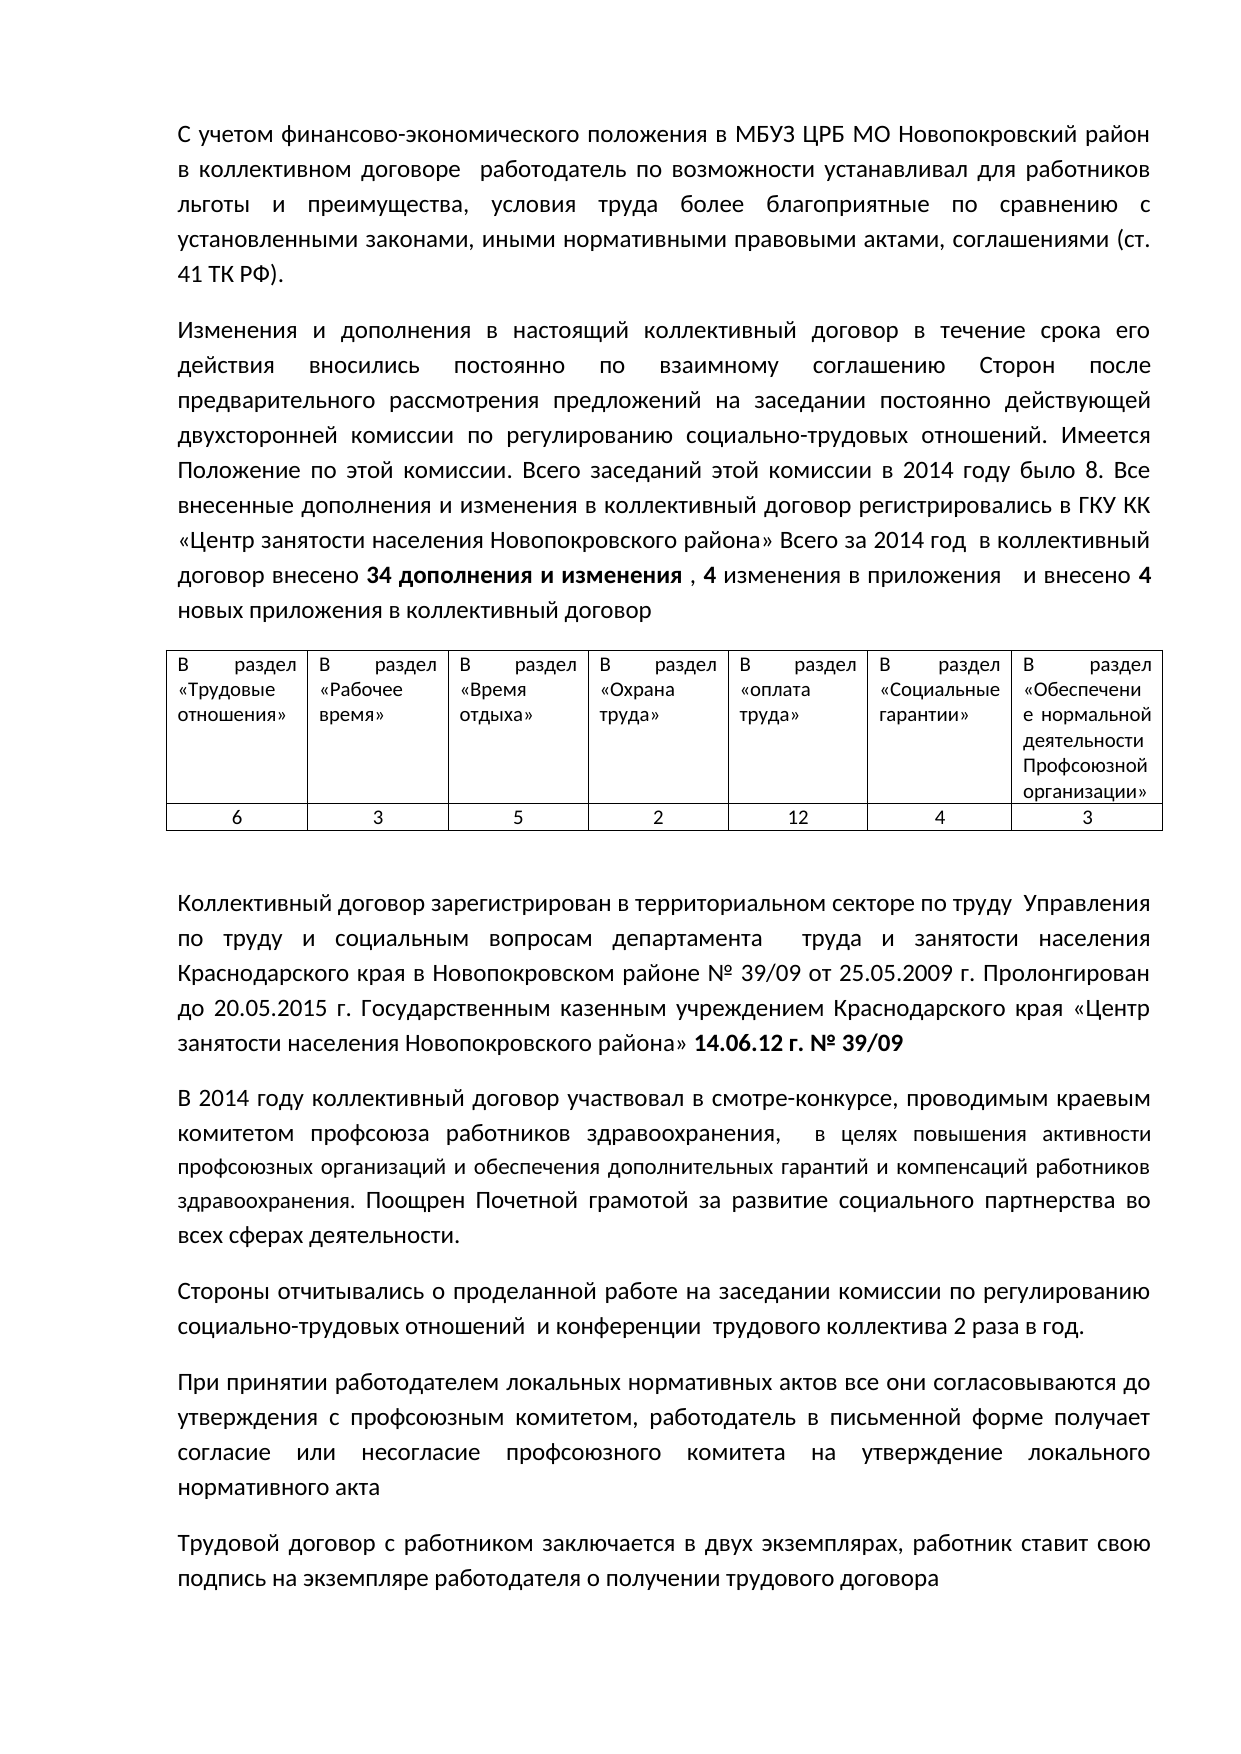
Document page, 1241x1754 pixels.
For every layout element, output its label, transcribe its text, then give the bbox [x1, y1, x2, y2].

table_cell 5 [449, 804, 588, 830]
text Коллективный договор зарегистрирован в территориальном секторе по труду Управления по труду и социальным вопросам департамента труда и занятости населения Краснодарского края в Новопокровском районе № 39/09 от 25.05.2009 г. Пролонгирован до 20.05.2015 г. Государственным казенным учреждением Краснодарского края «Центр занятости населения Новопокровского района» 14.06.12 г. № 39/09 [177, 887, 1152, 1057]
text В 2014 году коллективный договор участвовал в смотре-конкурсе, проводимым краевым комитетом профсоюза работников здравоохранения, в целях повышения активности профсоюзных организаций и обеспечения дополнительных гарантий и компенсаций работников здравоохранения. Поощрен Почетной грамотой за развитие социального партнерства во всех сферах деятельности. [177, 1082, 1152, 1250]
table_cell 6 [167, 804, 307, 830]
text Изменения и дополнения в настоящий коллективный договор в течение срока его действия вносились постоянно по взаимному соглашению Сторон после предварительного рассмотрения предложений на заседании постоянно действующей двухсторонней комиссии по регулированию социально-трудовых отношений. Имеется Положение по этой комиссии. Всего заседаний этой комиссии в 2014 году было 8. Все внесенные дополнения и изменения в коллективный договор регистрировались в ГКУ КК «Центр занятости населения Новопокровского района» Всего за 2014 год в коллективный договор внесено 34 дополнения и изменения , 4 изменения в приложения и внесено 4 новых приложения в коллективный договор [177, 314, 1152, 624]
table_cell 12 [729, 804, 867, 830]
table_header В раздел «Социальные гарантии» [868, 651, 1011, 803]
text Стороны отчитывались о проделанной работе на заседании комиссии по регулированию социально-трудовых отношений и конференции трудового коллектива 2 раза в год. [177, 1276, 1152, 1341]
table_cell 4 [868, 804, 1011, 830]
text С учетом финансово-экономического положения в МБУЗ ЦРБ МО Новопокровский район в коллективном договоре работодатель по возможности устанавливал для работников льготы и преимущества, условия труда более благоприятные по сравнению с установленными законами, иными нормативными правовыми актами, соглашениями (ст. 41 ТК РФ). [177, 118, 1152, 289]
table_cell 3 [1012, 804, 1162, 830]
table_cell 2 [589, 804, 728, 830]
table_header В раздел «Обеспечение нормальной деятельности Профсоюзной организации» [1012, 651, 1162, 803]
text При принятии работодателем локальных нормативных актов все они согласовываются до утверждения с профсоюзным комитетом, работодатель в письменной форме получает согласие или несогласие профсоюзного комитета на утверждение локального нормативного акта [177, 1366, 1152, 1502]
table_header В раздел «Время отдыха» [449, 651, 588, 803]
table_header В раздел «Рабочее время» [308, 651, 448, 803]
table_cell 3 [308, 804, 448, 830]
table_header В раздел «Трудовые отношения» [167, 651, 307, 803]
table_header В раздел «Охрана труда» [589, 651, 728, 803]
table_header В раздел «оплата труда» [729, 651, 867, 803]
text Трудовой договор с работником заключается в двух экземплярах, работник ставит свою подпись на экземпляре работодателя о получении трудового договора [177, 1527, 1152, 1593]
